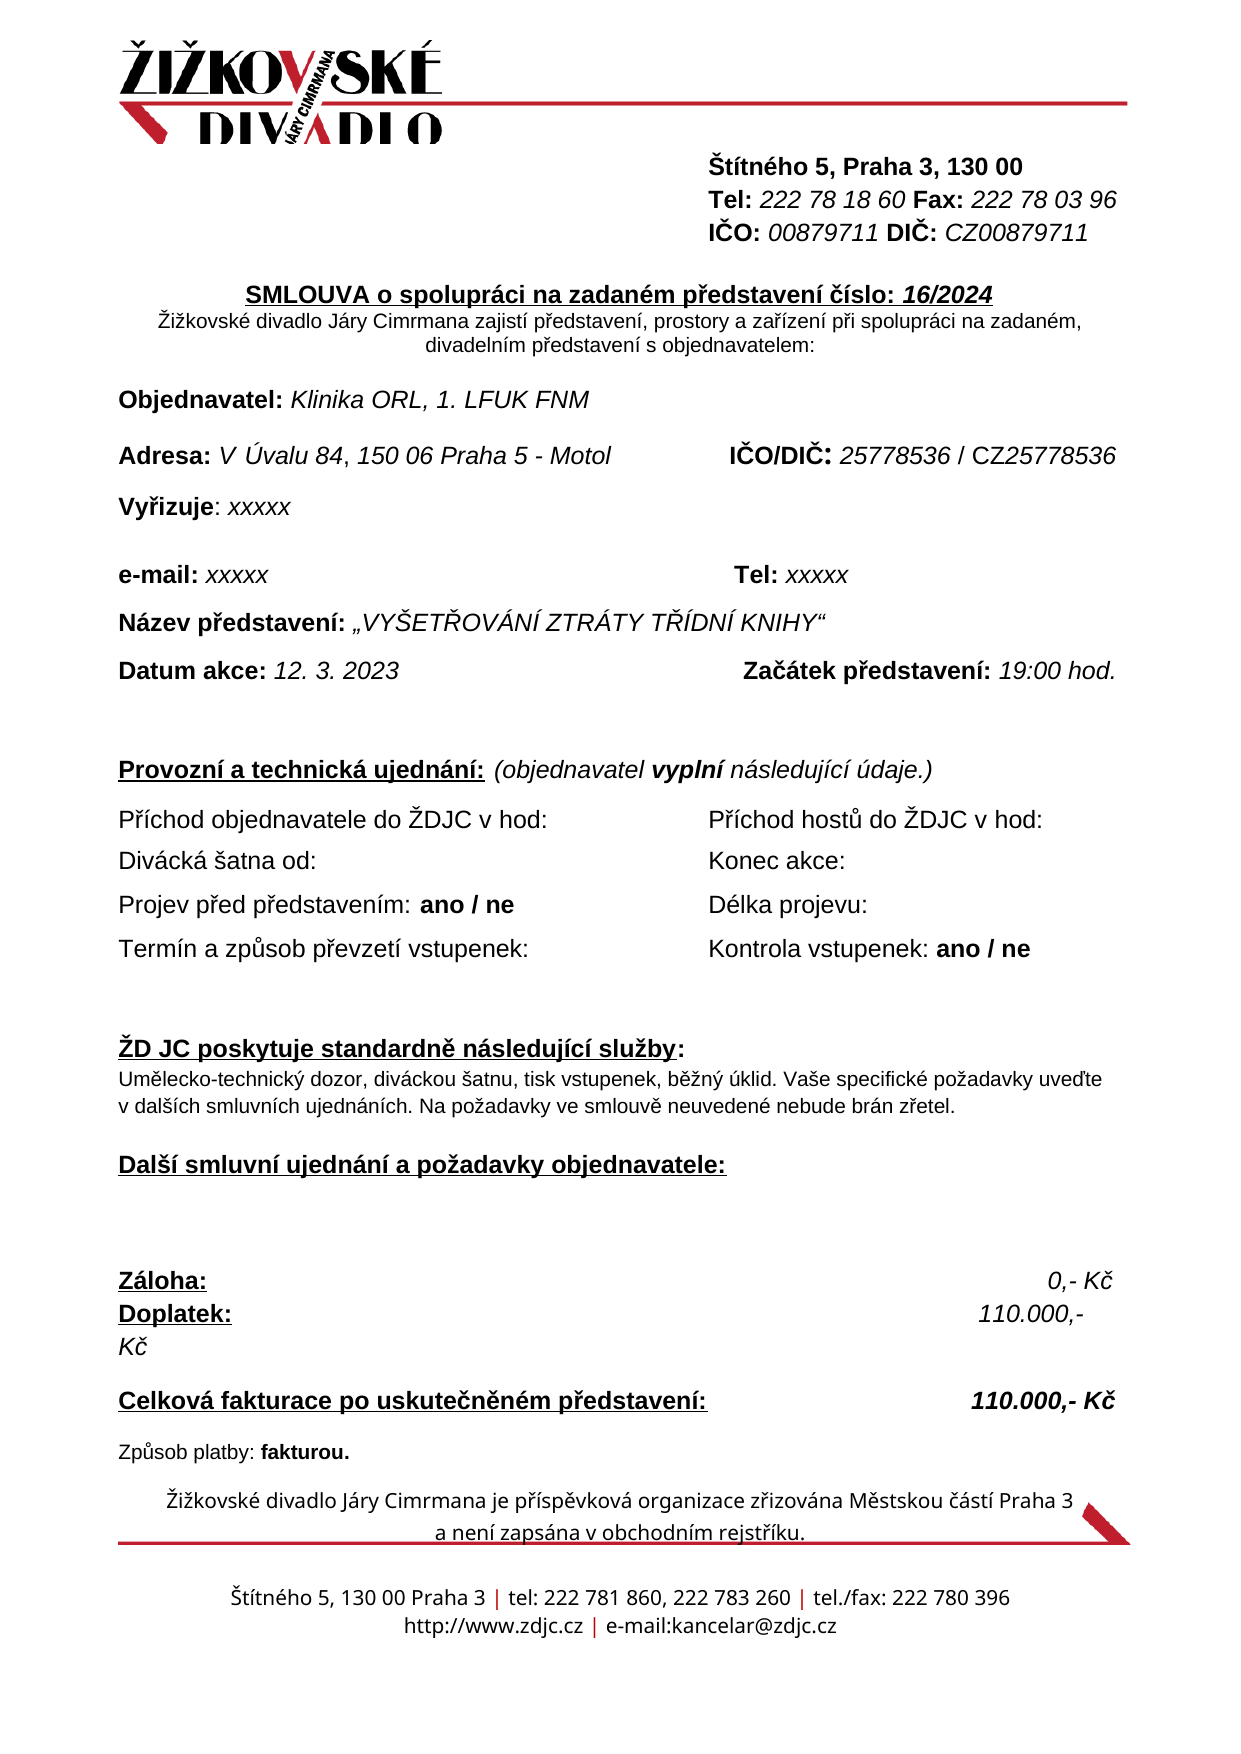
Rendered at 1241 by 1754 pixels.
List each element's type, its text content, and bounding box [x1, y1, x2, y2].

text Žižkovské divadlo Járy Cimrmana zajistí představení, prostory a zařízení při spolupráci na zadaném, divadelním představení s objednavatelem: [118, 309, 1122, 357]
picture [118, 40, 1127, 143]
text Celková fakturace po uskutečněném představení: 110.000,- Kč [118, 1386, 1122, 1414]
text Tel: 222 78 18 60 Fax: 222 78 03 96 [708, 185, 1122, 214]
text Název představení: „VYŠETŘOVÁNÍ ZTRÁTY TŘÍDNÍ KNIHY“ [118, 608, 1122, 637]
text Divácká šatna od: Konec akce: [118, 846, 1122, 875]
text IČO: 00879711 DIČ: CZ00879711 [634, 218, 1122, 247]
text Umělecko-technický dozor, diváckou šatnu, tisk vstupenek, běžný úklid. Vaše specifické požadavky uveďte v dalších smluvních ujednáních. Na požadavky ve smlouvě neuvedené nebude brán zřetel. [118, 1067, 1122, 1118]
text Datum akce: 12. 3. 2023 Začátek představení: 19:00 hod. [118, 656, 1122, 685]
text Provozní a technická ujednání: (objednavatel vyplní následující údaje.) [118, 756, 1122, 784]
text Příchod objednavatele do ŽDJC v hod: Příchod hostů do ŽDJC v hod: [118, 805, 1122, 845]
text e-mail: xxxxx Tel: xxxxx [118, 561, 1122, 589]
picture [118, 1502, 1131, 1545]
text Vyřizuje: xxxxx [118, 492, 1122, 521]
text Záloha: 0,- Kč Doplatek: 110.000,- Kč [118, 1266, 1122, 1361]
text Termín a způsob převzetí vstupenek: Kontrola vstupenek: ano / ne [118, 934, 1122, 963]
text Štítného 5, Praha 3, 130 00 [634, 143, 1122, 181]
text Adresa: V Úvalu 84, 150 06 Praha 5 - Motol IČO/DIČ: 25778536 / CZ25778536 [118, 433, 1122, 473]
text ŽD JC poskytuje standardně následující služby: [118, 1033, 1122, 1062]
subtitle Další smluvní ujednání a požadavky objednavatele: [118, 1150, 1122, 1179]
subtitle SMLOUVA o spolupráci na zadaném představení číslo: 16/2024 [118, 280, 1122, 309]
text Objednavatel: Klinika ORL, 1. LFUK FNM [118, 385, 1122, 414]
text Způsob platby: fakturou. [118, 1440, 1122, 1464]
text Projev před představením: ano / ne Délka projevu: [118, 890, 1122, 919]
